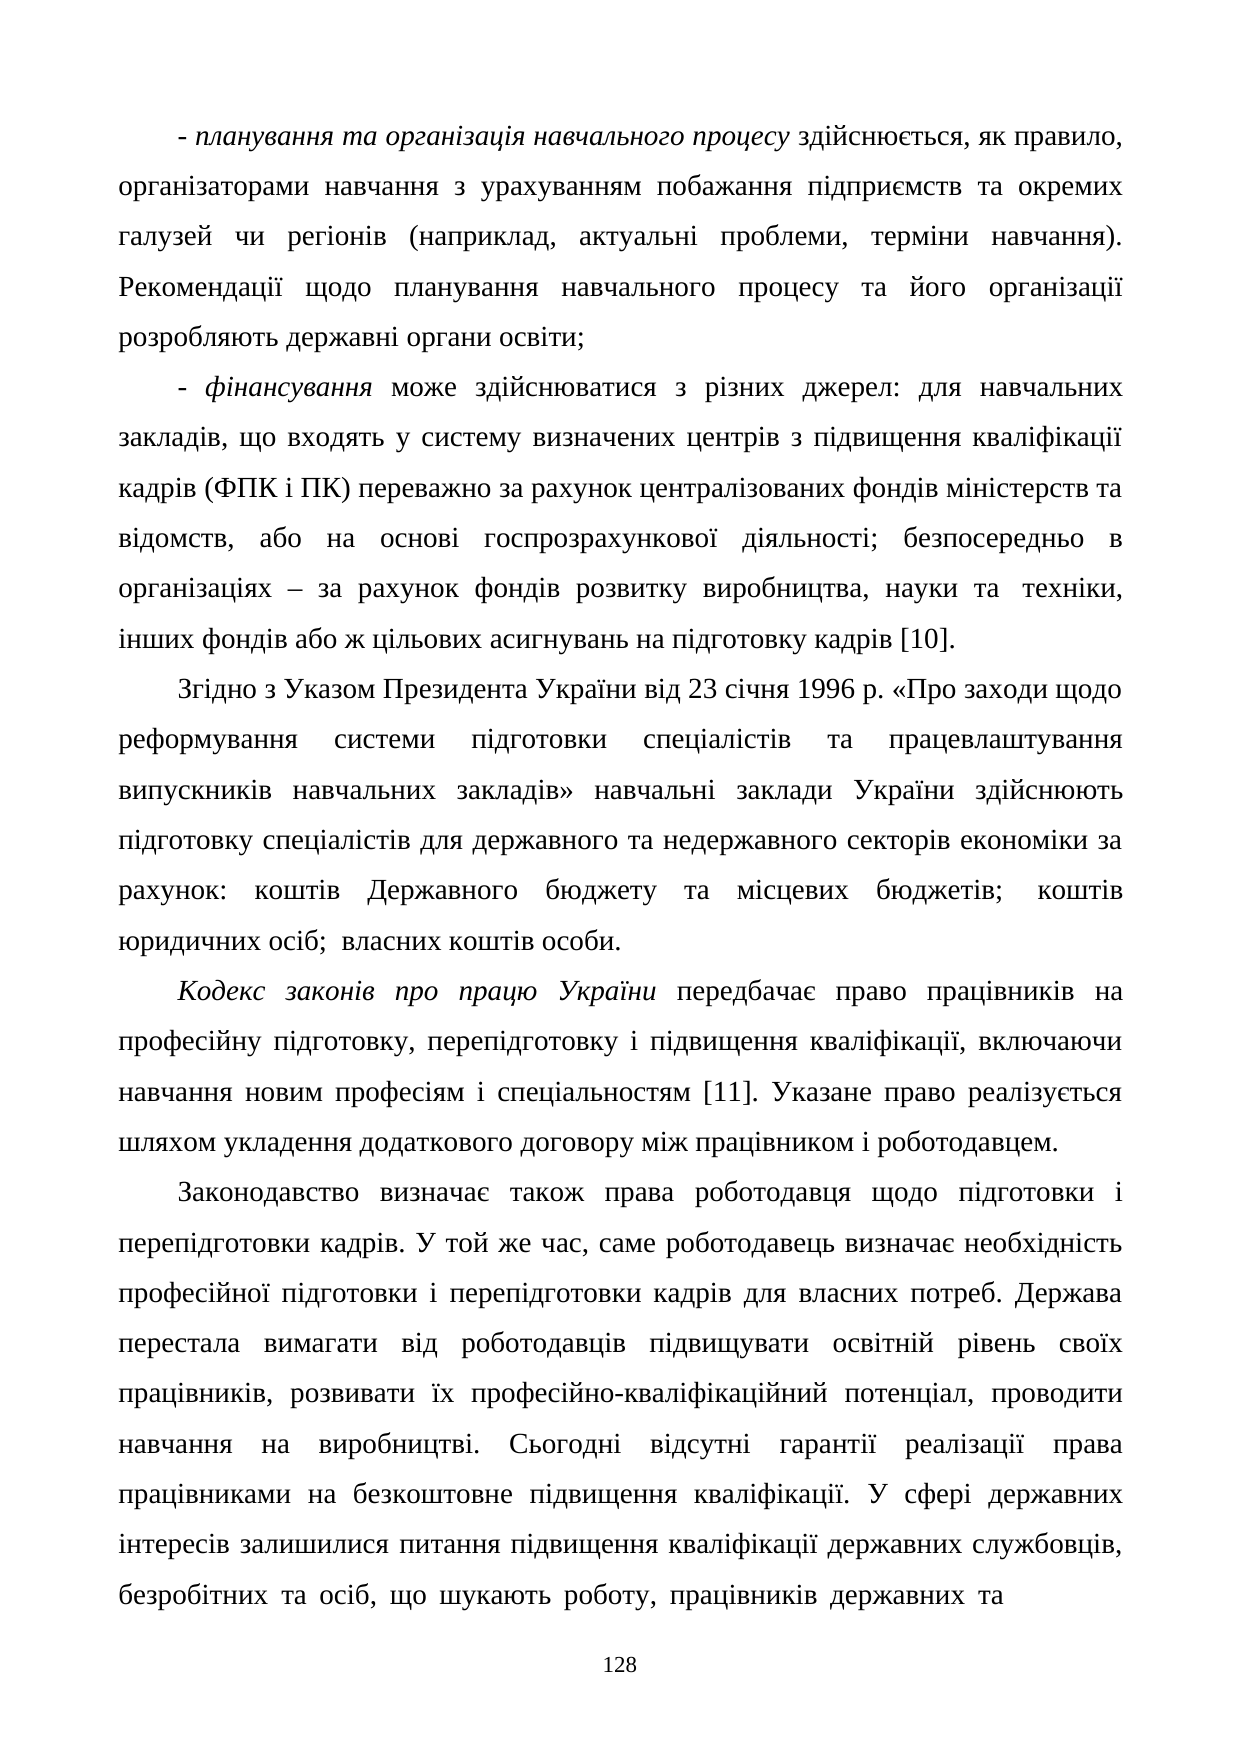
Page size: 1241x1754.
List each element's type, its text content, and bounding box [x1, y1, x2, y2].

list фінансування може здійснюватися з різних джерел: для навчальних закладів, що входять у систему визначених центрів з підвищення кваліфікації кадрів (ФПК і ПК) переважно за рахунок централізованих фондів міністерств та відомств, або на основі госпрозрахункової діяльності; безпосередньо в організаціях – за рахунок фондів розвитку виробництва, науки та техніки, інших фондів або ж цільових асигнувань на підготовку кадрів [10]. [118, 369, 1123, 654]
text Кодекс законів про працю України передбачає право працівників на професійну підготовку, перепідготовку і підвищення кваліфікації, включаючи навчання новим професіям і спеціальностям [11]. Указане право реалізується шляхом укладення додаткового договору між працівником і роботодавцем. [118, 973, 1123, 1157]
text Законодавство визначає також права роботодавця щодо підготовки і перепідготовки кадрів. У той же час, саме роботодавець визначає необхідність професійної підготовки і перепідготовки кадрів для власних потреб. Держава перестала вимагати від роботодавців підвищувати освітній рівень своїх працівників, розвивати їх професійно-кваліфікаційний потенціал, проводити навчання на виробництві. Сьогодні відсутні гарантії реалізації права працівниками на безкоштовне підвищення кваліфікації. У сфері державних інтересів залишилися питання підвищення кваліфікації державних службовців, безробітних та осіб, що шукають роботу, працівників державних та [118, 1174, 1123, 1610]
text Згідно з Указом Президента України від 23 січня 1996 р. «Про заходи щодо реформування системи підготовки спеціалістів та працевлаштування випускників навчальних закладів» навчальні заклади України здійснюють підготовку спеціалістів для державного та недержавного секторів економіки за рахунок: коштів Державного бюджету та місцевих бюджетів; коштів юридичних осіб; власних коштів особи. [118, 671, 1123, 956]
list планування та організація навчального процесу здійснюється, як правило, організаторами навчання з урахуванням побажання підприємств та окремих галузей чи регіонів (наприклад, актуальні проблеми, терміни навчання). Рекомендації щодо планування навчального процесу та його організації розробляють державні органи освіти; [118, 118, 1123, 352]
